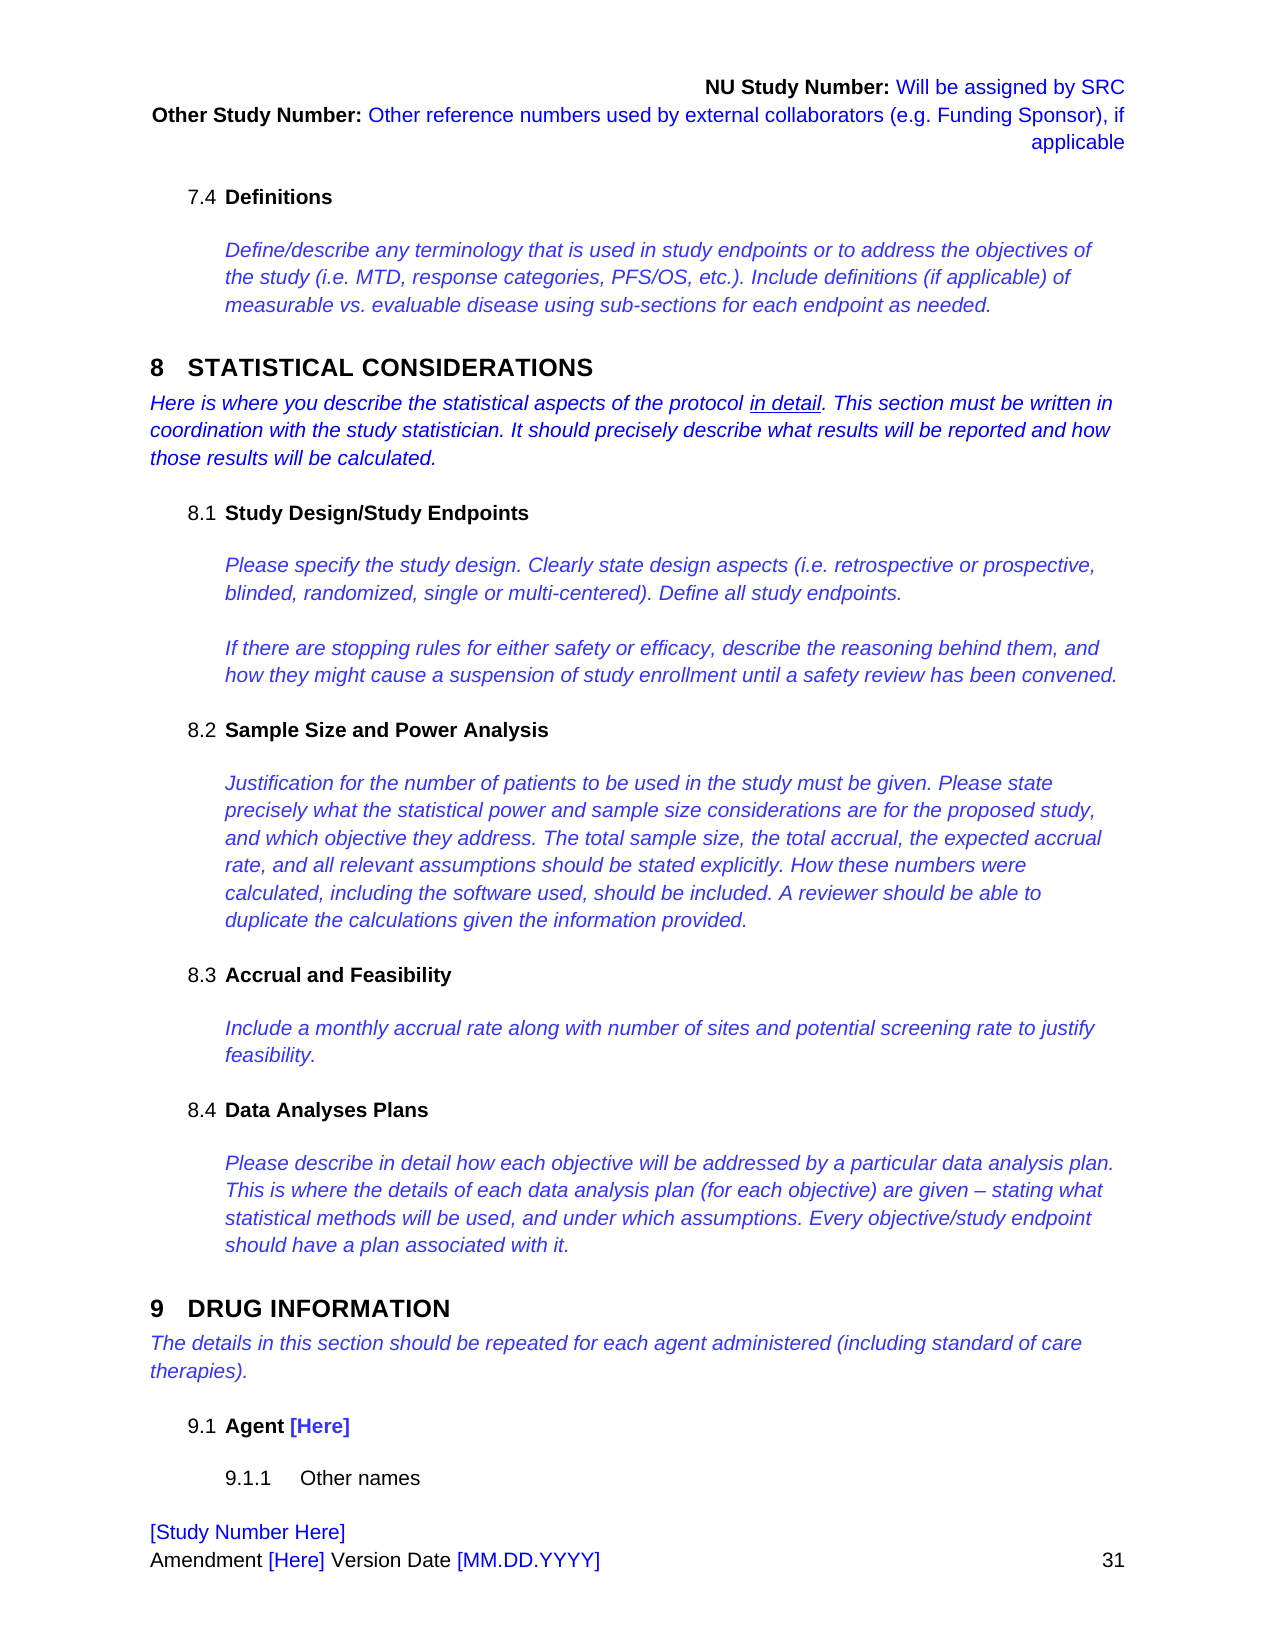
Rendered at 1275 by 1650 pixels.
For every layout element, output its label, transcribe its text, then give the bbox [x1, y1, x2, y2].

text Include a monthly accrual rate along with number of sites and potential screening rate to justify feasibility. [225, 1016, 1125, 1067]
subtitle Study Design/Study Endpoints [187, 501, 1125, 524]
subtitle Definitions [187, 185, 1125, 209]
subtitle Other names [225, 1466, 1125, 1490]
text Justification for the number of patients to be used in the study must be given. Please state precisely what the statistical power and sample size considerations are for the proposed study, and which objective they address. The total sample size, the total accrual, the expected accrual rate, and all relevant assumptions should be stated explicitly. How these numbers were calculated, including the software used, should be included. A reviewer should be able to duplicate the calculations given the information provided. [225, 771, 1125, 932]
text Please describe in detail how each objective will be addressed by a particular data analysis plan. This is where the details of each data analysis plan (for each objective) are given – stating what statistical methods will be used, and under which assumptions. Every objective/study endpoint should have a plan associated with it. [225, 1151, 1125, 1257]
subtitle Accrual and Feasibility [187, 963, 1125, 987]
text Define/describe any terminology that is used in study endpoints or to address the objectives of the study (i.e. MTD, response categories, PFS/OS, etc.). Include definitions (if applicable) of measurable vs. evaluable disease using sub-sections for each endpoint as needed. [225, 237, 1125, 316]
subtitle DRUG INFORMATION [150, 1294, 1125, 1323]
subtitle STATISTICAL CONSIDERATIONS [150, 353, 1125, 382]
subtitle Data Analyses Plans [187, 1098, 1125, 1122]
text Here is where you describe the statistical aspects of the protocol in detail. This section must be written in coordination with the study statistician. It should precisely describe what results will be reported and how those results will be calculated. [150, 391, 1125, 469]
text The details in this section should be repeated for each agent administered (including standard of care therapies). [150, 1331, 1125, 1382]
subtitle Agent [Here] [187, 1413, 1125, 1437]
text Please specify the study design. Clearly state design aspects (i.e. retrospective or prospective, blinded, randomized, single or multi-centered). Define all study endpoints. [225, 553, 1125, 604]
subtitle Sample Size and Power Analysis [187, 718, 1125, 742]
text If there are stopping rules for either safety or efficacy, describe the reasoning behind them, and how they might cause a suspension of study enrollment until a safety review has been convened. [225, 636, 1125, 687]
